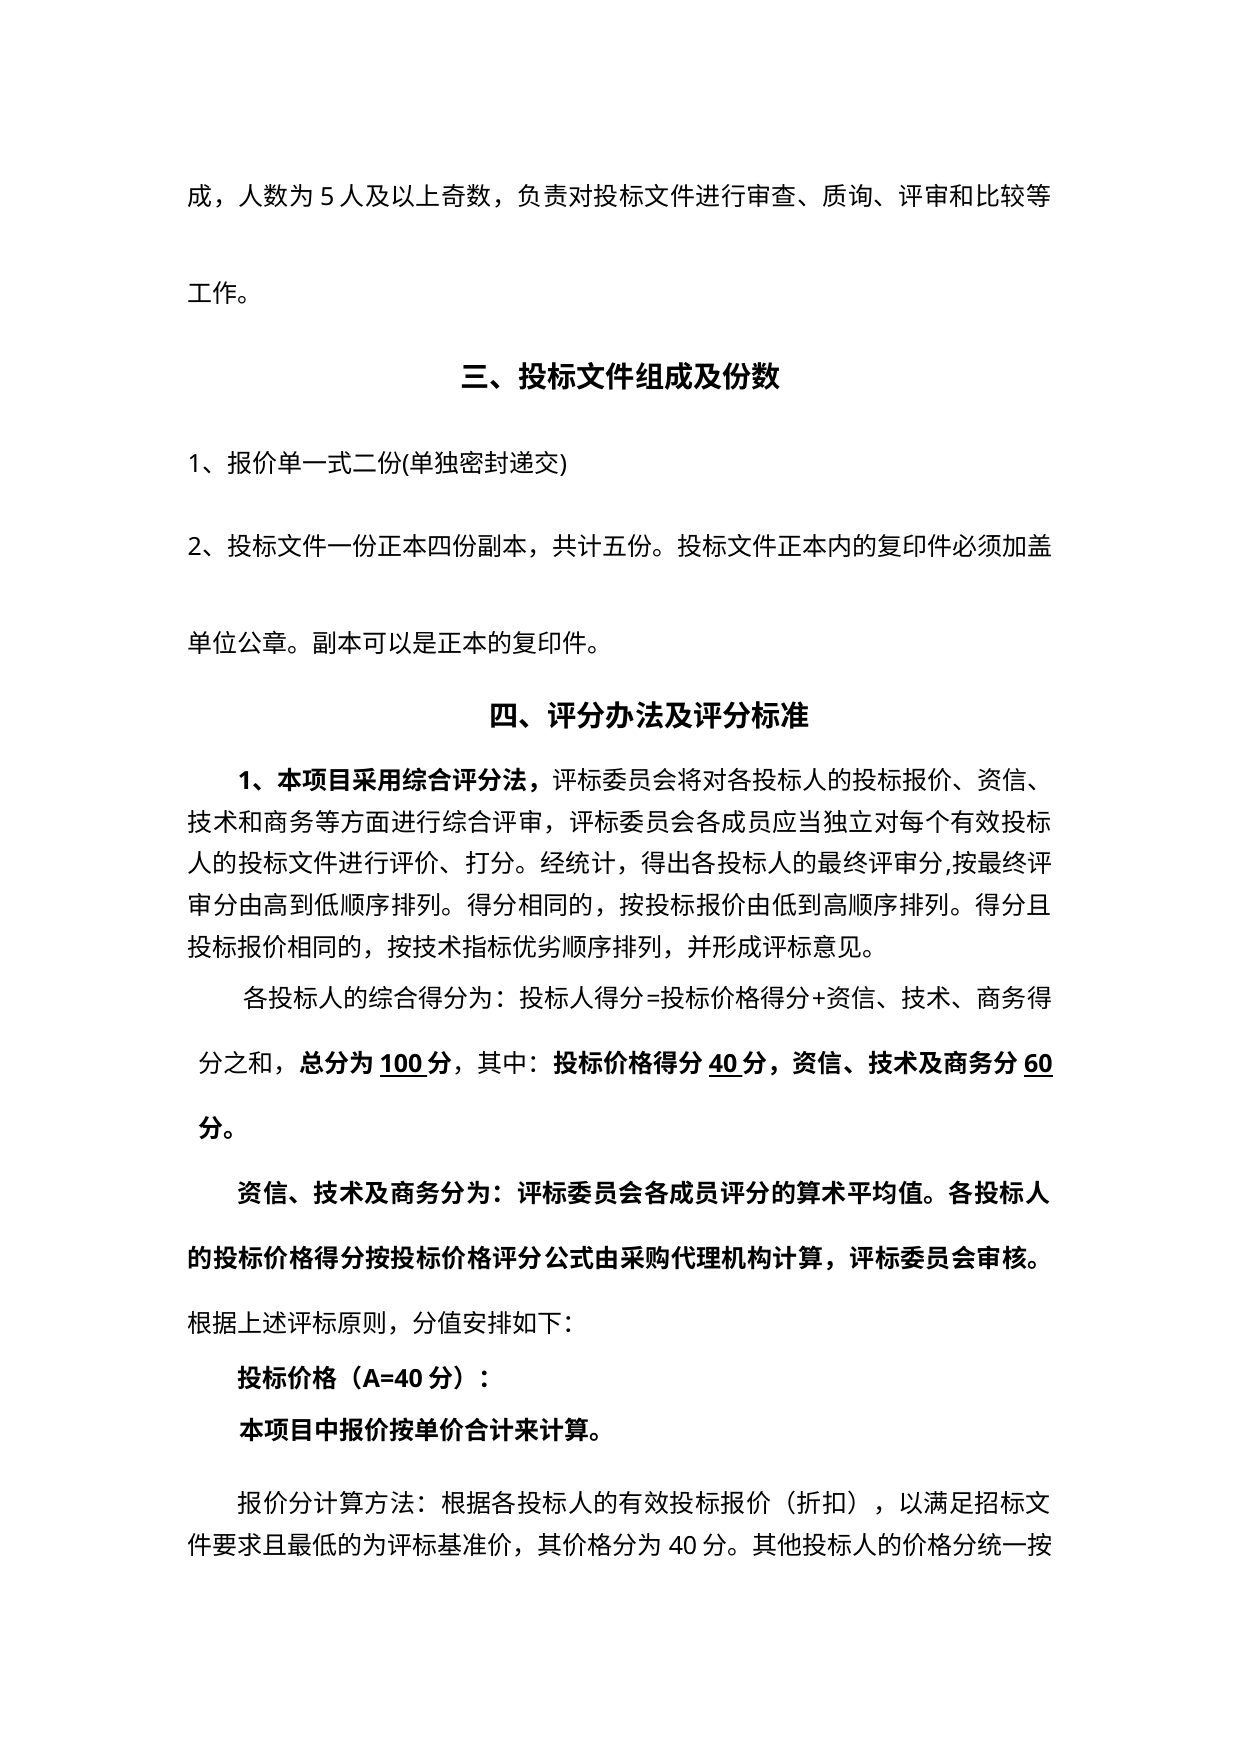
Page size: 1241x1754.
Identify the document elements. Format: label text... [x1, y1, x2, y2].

text 三、投标文件组成及份数 [187, 343, 1053, 408]
text 四、评分办法及评分标准 [187, 692, 1053, 735]
text 本项目中报价按单价合计来计算。 [187, 1396, 1053, 1461]
text 1、本项目采用综合评分法，评标委员会将对各投标人的投标报价、资信、技术和商务等方面进行综合评审，评标委员会各成员应当独立对每个有效投标人的投标文件进行评价、打分。经统计，得出各投标人的最终评审分,按最终评审分由高到低顺序排列。得分相同的，按投标报价由低到高顺序排列。得分且投标报价相同的，按技术指标优劣顺序排列，并形成评标意见。 [187, 756, 1053, 964]
text 2、投标文件一份正本四份副本，共计五份。投标文件正本内的复印件必须加盖单位公章。副本可以是正本的复印件。 [187, 512, 1053, 674]
text 投标价格（A=40分）： [187, 1354, 1053, 1396]
text 各投标人的综合得分为：投标人得分=投标价格得分+资信、技术、商务得分之和，总分为100分，其中：投标价格得分40分，资信、技术及商务分60分。 [198, 964, 1053, 1159]
text 1、报价单一式二份(单独密封递交) [187, 429, 1053, 494]
text 资信、技术及商务分为：评标委员会各成员评分的算术平均值。各投标人的投标价格得分按投标价格评分公式由采购代理机构计算，评标委员会审核。根据上述评标原则，分值安排如下： [187, 1159, 1053, 1354]
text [187, 1479, 1053, 1562]
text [187, 162, 1053, 324]
